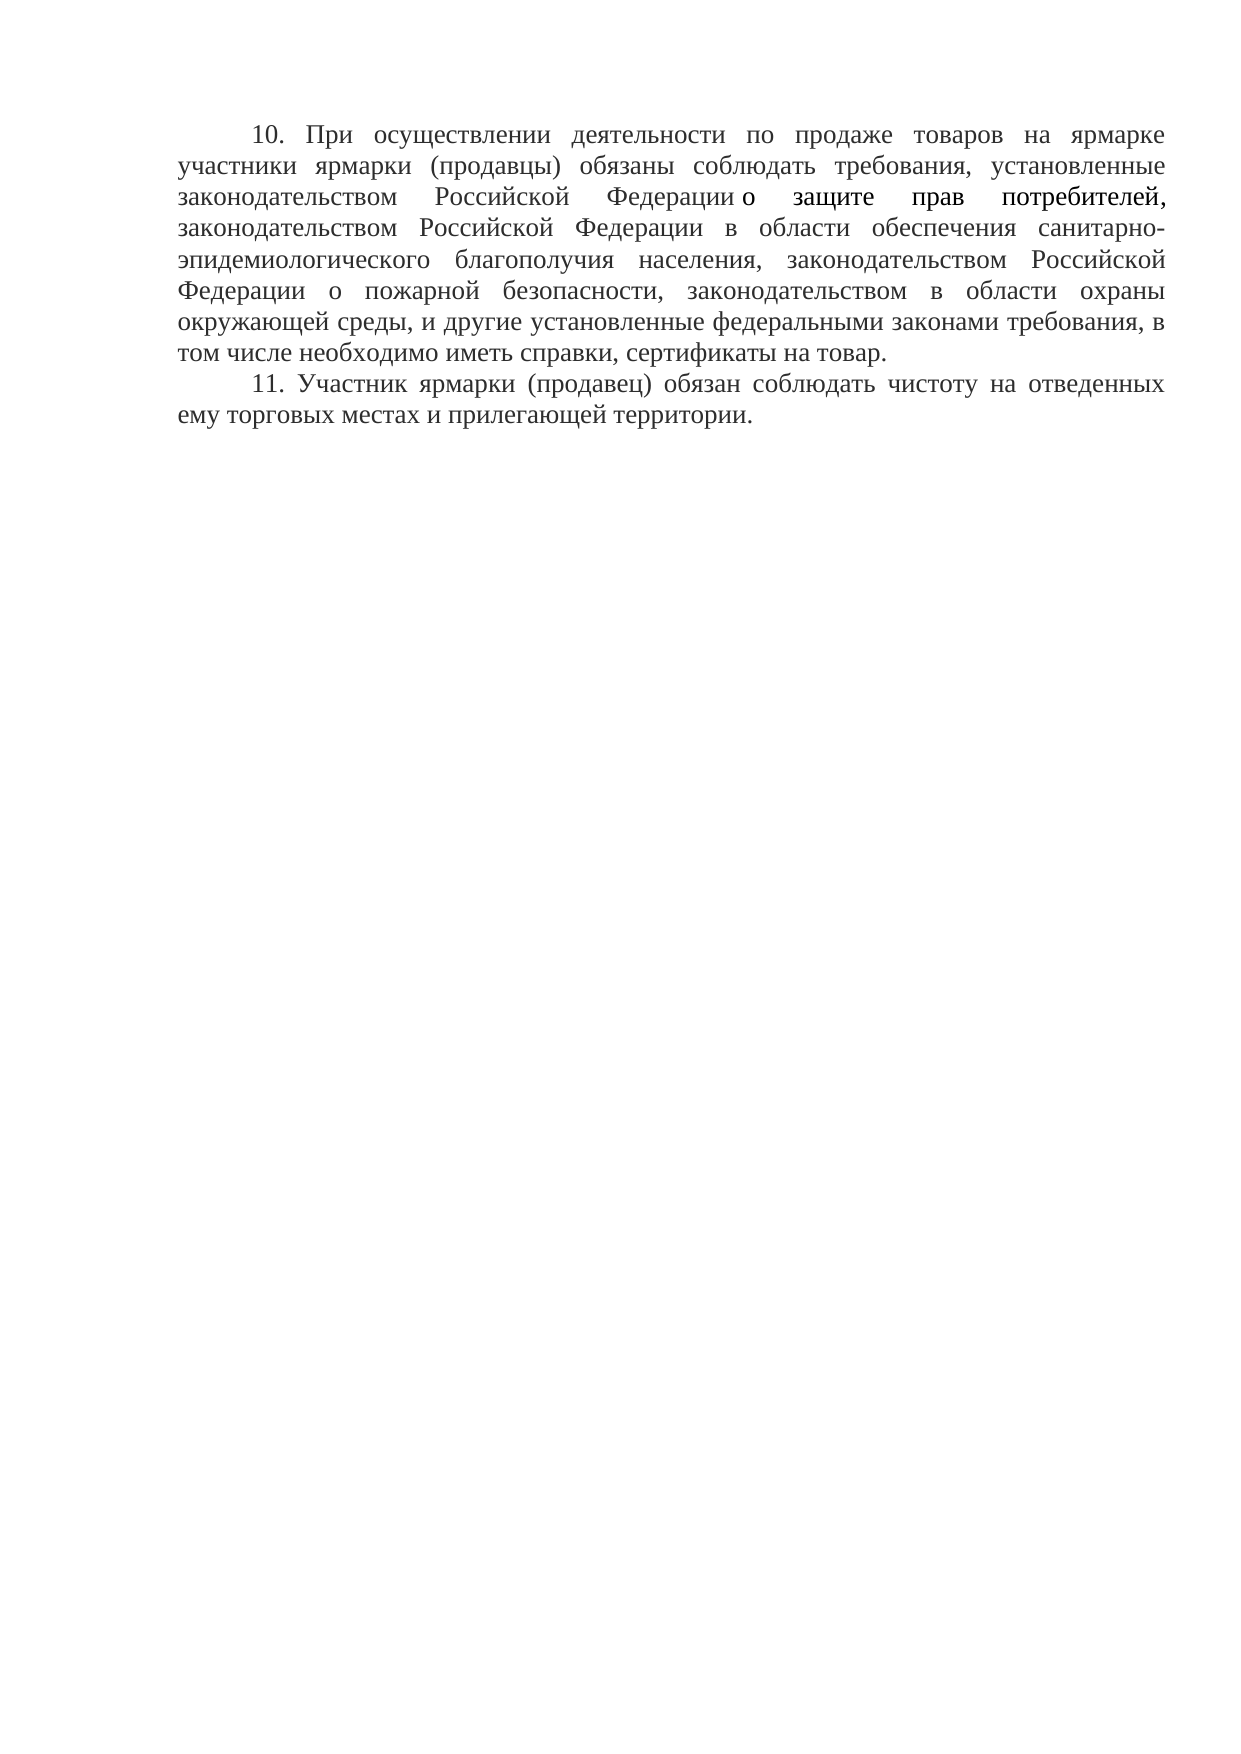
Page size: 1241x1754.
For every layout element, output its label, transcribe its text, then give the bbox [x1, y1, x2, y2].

text 11. Участник ярмарки (продавец) обязан соблюдать чистоту на отведенных ему торговых местах и прилегающей территории. [177, 367, 1167, 429]
text 10. При осуществлении деятельности по продаже товаров на ярмарке участники ярмарки (продавцы) обязаны соблюдать требования, установленные законодательством Российской Федерации о защите прав потребителей, законодательством Российской Федерации в области обеспечения санитарно-эпидемиологического благополучия населения, законодательством Российской Федерации о пожарной безопасности, законодательством в области охраны окружающей среды, и другие установленные федеральными законами требования, в том числе необходимо иметь справки, сертификаты на товар. [177, 118, 1167, 367]
